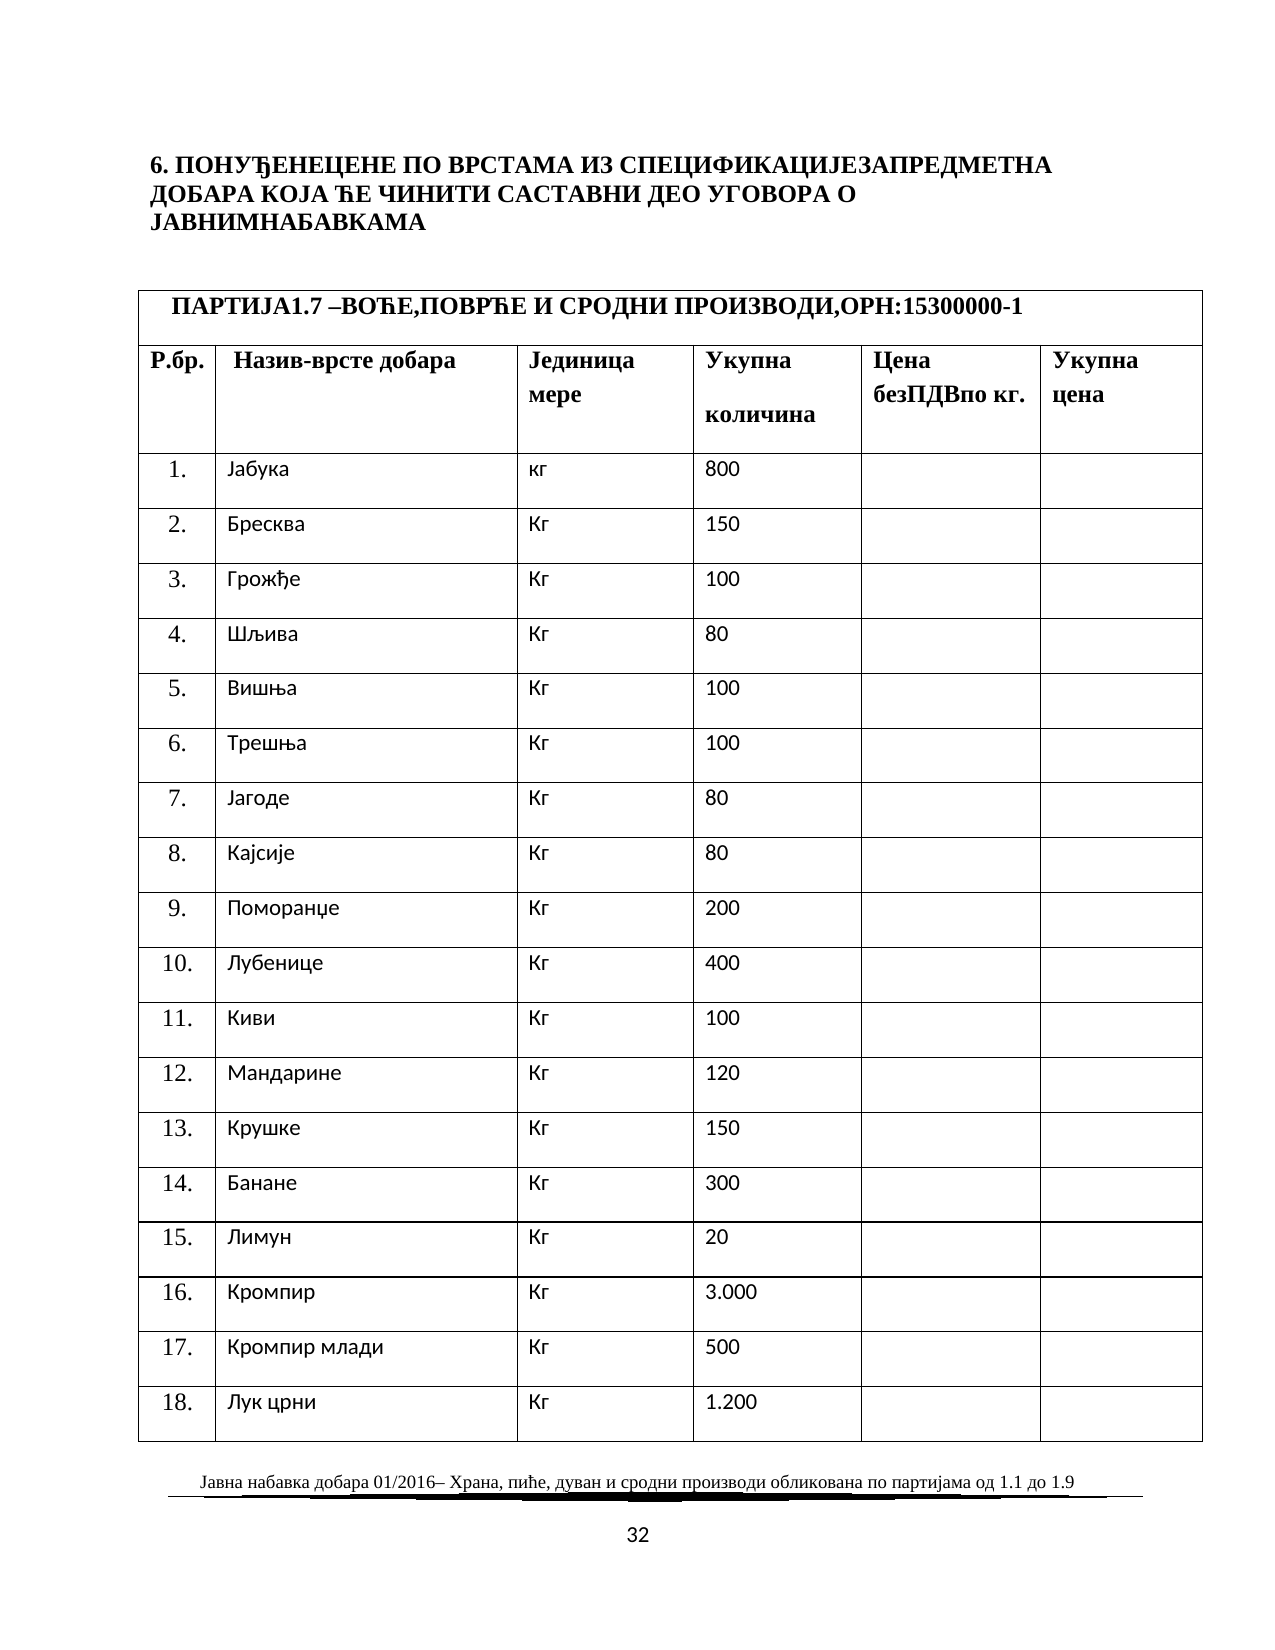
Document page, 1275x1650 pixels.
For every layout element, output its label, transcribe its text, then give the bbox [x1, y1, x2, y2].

table_cell [862, 1223, 1040, 1276]
table_header ПАРТИЈА1.7 –ВОЋЕ,ПОВРЋЕ И СРОДНИ ПРОИЗВОДИ,ОРН:15300000-1 [139, 291, 1202, 344]
table_cell Кг [518, 729, 693, 782]
table_cell Назив-врсте добара [216, 346, 517, 453]
table_cell 5. [139, 674, 215, 727]
table_cell [862, 893, 1040, 947]
table_cell 100 [694, 564, 861, 618]
table_cell [1041, 619, 1202, 672]
table_cell 13. [139, 1113, 215, 1167]
table_cell [862, 1387, 1040, 1441]
table_cell 120 [694, 1058, 861, 1112]
text 6. ПОНУЂЕНЕЦЕНЕ ПО ВРСТАМА ИЗ СПЕЦИФИКАЦИЈЕЗАПРЕДМЕТНА ДОБАРА КОЈА ЋЕ ЧИНИТИ САСТАВНИ ДЕО УГОВОРA О ЈАВНИМНАБАВКАМА [150, 150, 1125, 236]
table_cell Кг [518, 1058, 693, 1112]
table_cell 7. [139, 783, 215, 837]
table_cell Цена безПДВпо кг. [862, 346, 1040, 453]
table_cell [862, 1168, 1040, 1221]
table_cell 4. [139, 619, 215, 672]
table_cell 100 [694, 729, 861, 782]
table_cell Кг [518, 1168, 693, 1221]
table_cell [1041, 1113, 1202, 1167]
table_cell Лубенице [216, 948, 517, 1002]
table_cell 17. [139, 1332, 215, 1386]
table_cell [862, 1058, 1040, 1112]
table_cell Банане [216, 1168, 517, 1221]
table_cell [1041, 948, 1202, 1002]
table_cell Шљива [216, 619, 517, 672]
table_cell Јабука [216, 454, 517, 508]
table_cell [1041, 674, 1202, 727]
table_cell [862, 838, 1040, 892]
table_cell [862, 674, 1040, 727]
table_cell 16. [139, 1278, 215, 1331]
table_cell Лимун [216, 1223, 517, 1276]
table_cell кг [518, 454, 693, 508]
table_cell [1041, 454, 1202, 508]
table_cell Бресква [216, 509, 517, 563]
table_cell [862, 948, 1040, 1002]
table_cell Кг [518, 1113, 693, 1167]
table_cell Поморанџе [216, 893, 517, 947]
table_cell [862, 619, 1040, 672]
table_cell [1041, 564, 1202, 618]
table_cell 11. [139, 1003, 215, 1057]
table_cell Кг [518, 674, 693, 727]
table_cell 20 [694, 1223, 861, 1276]
table_cell 6. [139, 729, 215, 782]
table_cell [1041, 1387, 1202, 1441]
table_cell 2. [139, 509, 215, 563]
table_cell Кг [518, 1223, 693, 1276]
table_cell 400 [694, 948, 861, 1002]
table_cell [1041, 783, 1202, 837]
table_cell 18. [139, 1387, 215, 1441]
table_cell [862, 1003, 1040, 1057]
table_cell 8. [139, 838, 215, 892]
table_cell 500 [694, 1332, 861, 1386]
table_cell Кајсије [216, 838, 517, 892]
table_cell Кг [518, 948, 693, 1002]
table_cell [1041, 509, 1202, 563]
table_cell Јагоде [216, 783, 517, 837]
table_cell Кг [518, 1003, 693, 1057]
table_cell 800 [694, 454, 861, 508]
table_cell [862, 1113, 1040, 1167]
table_cell Киви [216, 1003, 517, 1057]
table_cell [1041, 838, 1202, 892]
table_cell 200 [694, 893, 861, 947]
table_cell 80 [694, 838, 861, 892]
table_cell [862, 1332, 1040, 1386]
table_cell Кг [518, 1387, 693, 1441]
table_cell 15. [139, 1223, 215, 1276]
table_cell Крушке [216, 1113, 517, 1167]
table_cell Кг [518, 783, 693, 837]
table_cell 1. [139, 454, 215, 508]
table_cell Кг [518, 619, 693, 672]
table_cell [1041, 1223, 1202, 1276]
table_cell Вишња [216, 674, 517, 727]
table_cell Кг [518, 564, 693, 618]
table_cell Јединица мере [518, 346, 693, 453]
table_cell [1041, 1168, 1202, 1221]
table_cell Мандарине [216, 1058, 517, 1112]
table_cell [1041, 1332, 1202, 1386]
table_cell 10. [139, 948, 215, 1002]
table_cell [862, 564, 1040, 618]
table_cell Грожђе [216, 564, 517, 618]
table_cell 3. [139, 564, 215, 618]
table_cell 80 [694, 619, 861, 672]
table_cell [862, 1278, 1040, 1331]
table_cell 100 [694, 1003, 861, 1057]
table_cell Лук црни [216, 1387, 517, 1441]
table_cell Трешња [216, 729, 517, 782]
table_cell 14. [139, 1168, 215, 1221]
table_cell Кг [518, 509, 693, 563]
table_cell Укупна цена [1041, 346, 1202, 453]
table_cell 1.200 [694, 1387, 861, 1441]
table_cell Укупна количина [694, 346, 861, 453]
table_cell [862, 783, 1040, 837]
table_cell Кг [518, 838, 693, 892]
table_cell [1041, 893, 1202, 947]
table_cell [862, 729, 1040, 782]
table_cell 300 [694, 1168, 861, 1221]
table_cell [1041, 729, 1202, 782]
table_cell Кромпир [216, 1278, 517, 1331]
table_cell 100 [694, 674, 861, 727]
table_cell 80 [694, 783, 861, 837]
table_cell 150 [694, 509, 861, 563]
table_cell [1041, 1278, 1202, 1331]
table_cell [1041, 1058, 1202, 1112]
table_cell 150 [694, 1113, 861, 1167]
table_cell [862, 509, 1040, 563]
table_cell Кг [518, 1332, 693, 1386]
table_cell 9. [139, 893, 215, 947]
table_cell Р.бр. [139, 346, 215, 453]
table_cell Кромпир млади [216, 1332, 517, 1386]
table_cell 12. [139, 1058, 215, 1112]
table_cell Кг [518, 1278, 693, 1331]
table_cell [1041, 1003, 1202, 1057]
table_cell Кг [518, 893, 693, 947]
table_cell [862, 454, 1040, 508]
table_cell 3.000 [694, 1278, 861, 1331]
